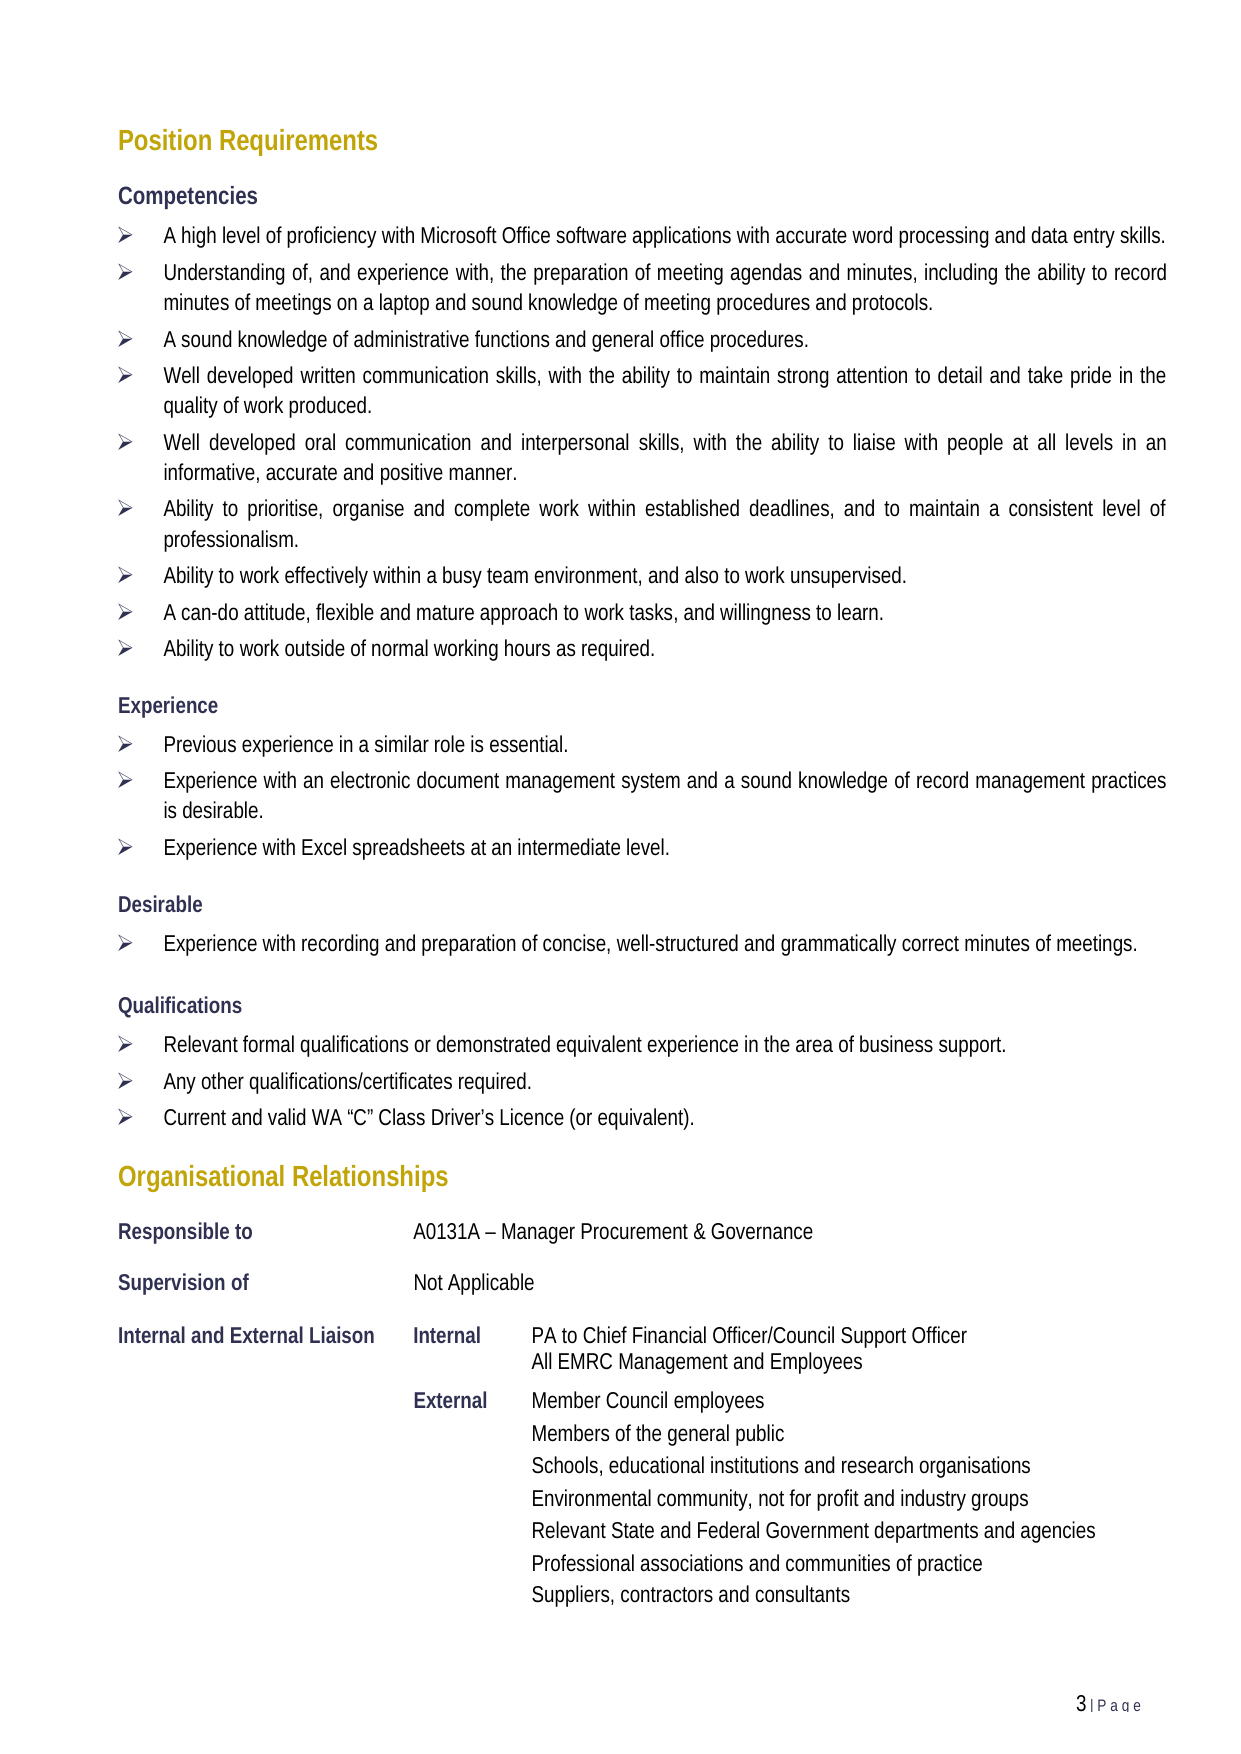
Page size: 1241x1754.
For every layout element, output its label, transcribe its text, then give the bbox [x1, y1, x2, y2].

text Internal and External Liaison Internal PA to Chief Financial Officer/Council Support Officer [118, 1322, 1167, 1348]
list Experience with an electronic document management system and a sound knowledge of record management practices is desirable. [116, 767, 1167, 823]
text All EMRC Management and Employees [118, 1348, 1167, 1375]
text External Member Council employees [413, 1387, 1167, 1413]
list Ability to work outside of normal working hours as required. [116, 635, 1167, 661]
subtitle Desirable [118, 891, 1167, 917]
text Schools, educational institutions and research organisations Environmental community, not for profit and industry groups Relevant State and Federal Government departments and agencies Professional associations and communities of practice [531, 1452, 1098, 1576]
list A sound knowledge of administrative functions and general office procedures. [116, 326, 1167, 352]
list Experience with Excel spreadsheets at an intermediate level. [116, 834, 1167, 860]
list Experience with recording and preparation of concise, well-structured and grammatically correct minutes of meetings. [116, 929, 1167, 956]
list Ability to work effectively within a busy team environment, and also to work unsupervised. [116, 562, 1167, 588]
list Any other qualifications/certificates required. [116, 1068, 1167, 1094]
subtitle Qualifications [118, 992, 1167, 1019]
list Relevant formal qualifications or demonstrated equivalent experience in the area of business support. [116, 1031, 1167, 1058]
subtitle Position Requirements [118, 123, 1167, 156]
list Previous experience in a similar role is essential. [116, 731, 1167, 757]
list Well developed written communication skills, with the ability to maintain strong attention to detail and take pride in the quality of work produced. [116, 362, 1167, 419]
list Current and valid WA “C” Class Driver’s Licence (or equivalent). [116, 1104, 1167, 1131]
subtitle Competencies [118, 181, 1167, 210]
text Members of the general public [531, 1420, 1167, 1446]
subtitle Experience [118, 692, 1167, 718]
text Suppliers, contractors and consultants [531, 1582, 1167, 1608]
text Responsible to A0131A – Manager Procurement & Governance [118, 1218, 1167, 1244]
list A high level of proficiency with Microsoft Office software applications with accurate word processing and data entry skills. [116, 222, 1167, 249]
text Supervision of Not Applicable [118, 1269, 1167, 1296]
list Ability to prioritise, organise and complete work within established deadlines, and to maintain a consistent level of professionalism. [116, 495, 1167, 552]
list Understanding of, and experience with, the preparation of meeting agendas and minutes, including the ability to record minutes of meetings on a laptop and sound knowledge of meeting procedures and protocols. [116, 259, 1167, 316]
list Well developed oral communication and interpersonal skills, with the ability to liaise with people at all levels in an informative, accurate and positive manner. [116, 429, 1167, 485]
subtitle Organisational Relationships [118, 1159, 1167, 1193]
list A can-do attitude, flexible and mature approach to work tasks, and willingness to learn. [116, 598, 1167, 625]
